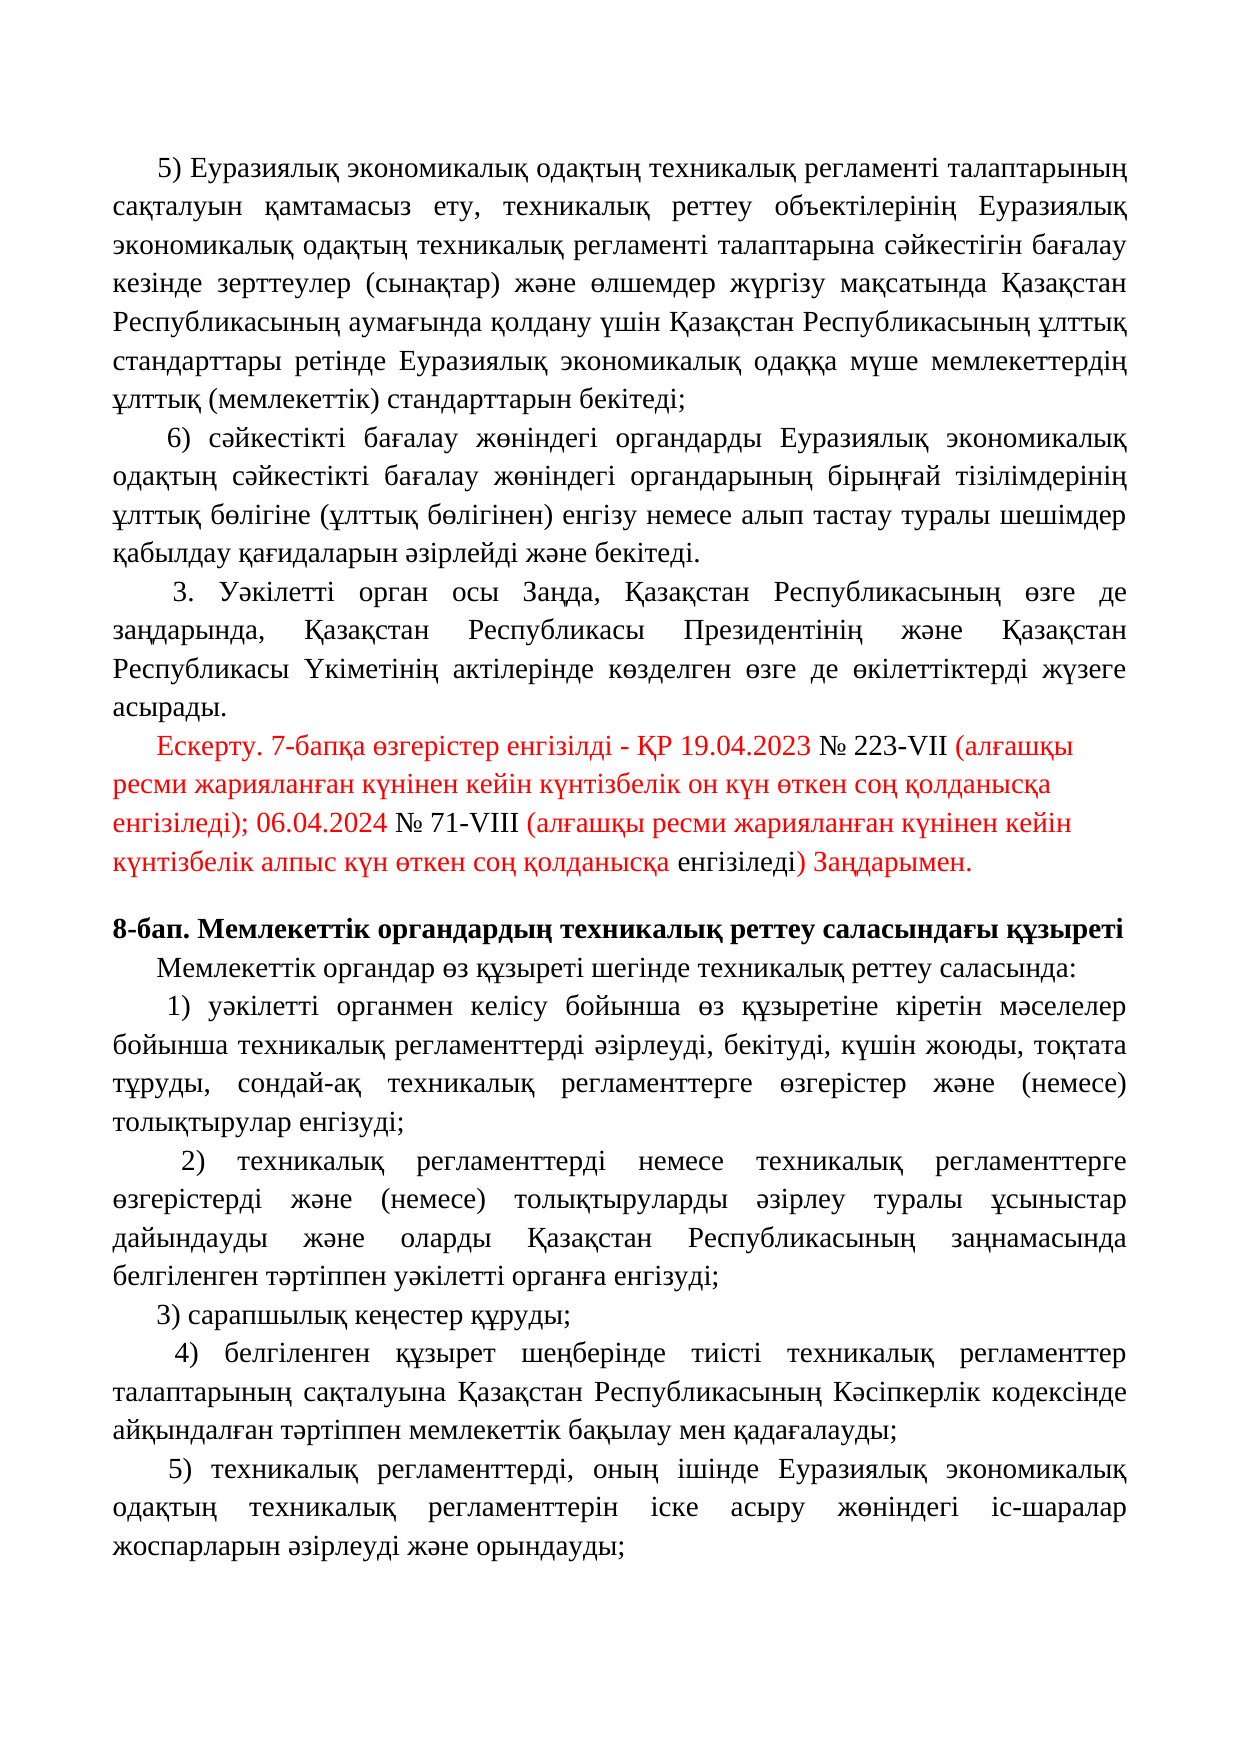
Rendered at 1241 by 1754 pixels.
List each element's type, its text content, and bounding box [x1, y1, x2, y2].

text 4) белгіленген құзырет шеңберінде тиісті техникалық регламенттер талаптарының сақталуына Қазақстан Республикасының Кәсіпкерлік кодексінде айқындалған тәртіппен мемлекеттік бақылау мен қадағалауды; [112, 1335, 1128, 1446]
text 8-бап. Мемлекеттік органдардың техникалық реттеу саласындағы құзыреті [112, 911, 1128, 945]
text 5) Еуразиялық экономикалық одақтың техникалық регламенті талаптарының сақталуын қамтамасыз ету, техникалық реттеу объектілерінің Еуразиялық экономикалық одақтың техникалық регламенті талаптарына сәйкестігін бағалау кезінде зерттеулер (сынақтар) және өлшемдер жүргізу мақсатында Қазақстан Республикасының аумағында қолдану үшін Қазақстан Республикасының ұлттық стандарттары ретінде Еуразиялық экономикалық одаққа мүше мемлекеттердің ұлттық (мемлекеттік) стандарттарын бекітеді; [112, 150, 1128, 415]
text 5) техникалық регламенттерді, оның ішінде Еуразиялық экономикалық одақтың техникалық регламенттерін іске асыру жөніндегі іс-шаралар жоспарларын әзірлеуді және орындауды; [112, 1451, 1128, 1562]
text Мемлекеттік органдар өз құзыреті шегінде техникалық реттеу саласында: [112, 950, 1128, 983]
text 6) сәйкестікті бағалау жөніндегі органдарды Еуразиялық экономикалық одақтың сәйкестікті бағалау жөніндегі органдарының бірыңғай тізілімдерінің ұлттық бөлігіне (ұлттық бөлігінен) енгізу немесе алып тастау туралы шешімдер қабылдау қағидаларын әзірлейді және бекітеді. [112, 420, 1128, 569]
text 3. Уәкілетті орган осы Заңда, Қазақстан Республикасының өзге де заңдарында, Қазақстан Республикасы Президентінің және Қазақстан Республикасы Үкіметінің актілерінде көзделген өзге де өкілеттіктерді жүзеге асырады. [112, 574, 1128, 723]
text 3) сарапшылық кеңестер құруды; [112, 1297, 1128, 1330]
text 1) уәкілетті органмен келісу бойынша өз құзыретіне кіретін мәселелер бойынша техникалық регламенттерді әзірлеуді, бекітуді, күшін жоюды, тоқтата тұруды, сондай-ақ техникалық регламенттерге өзгерістер және (немесе) толықтырулар енгізуді; [112, 988, 1128, 1138]
text Ескерту. 7-бапқа өзгерістер енгізілді - ҚР 19.04.2023 № 223-VII (алғашқы ресми жарияланған күнінен кейін күнтізбелік он күн өткен соң қолданысқа енгізіледі); 06.04.2024 № 71-VIII (алғашқы ресми жарияланған күнінен кейін күнтізбелік алпыс күн өткен соң қолданысқа енгізіледі) Заңдарымен. [112, 728, 1128, 907]
text 2) техникалық регламенттерді немесе техникалық регламенттерге өзгерістерді және (немесе) толықтыруларды әзірлеу туралы ұсыныстар дайындауды және оларды Қазақстан Республикасының заңнамасында белгіленген тәртіппен уәкілетті органға енгізуді; [112, 1143, 1128, 1292]
